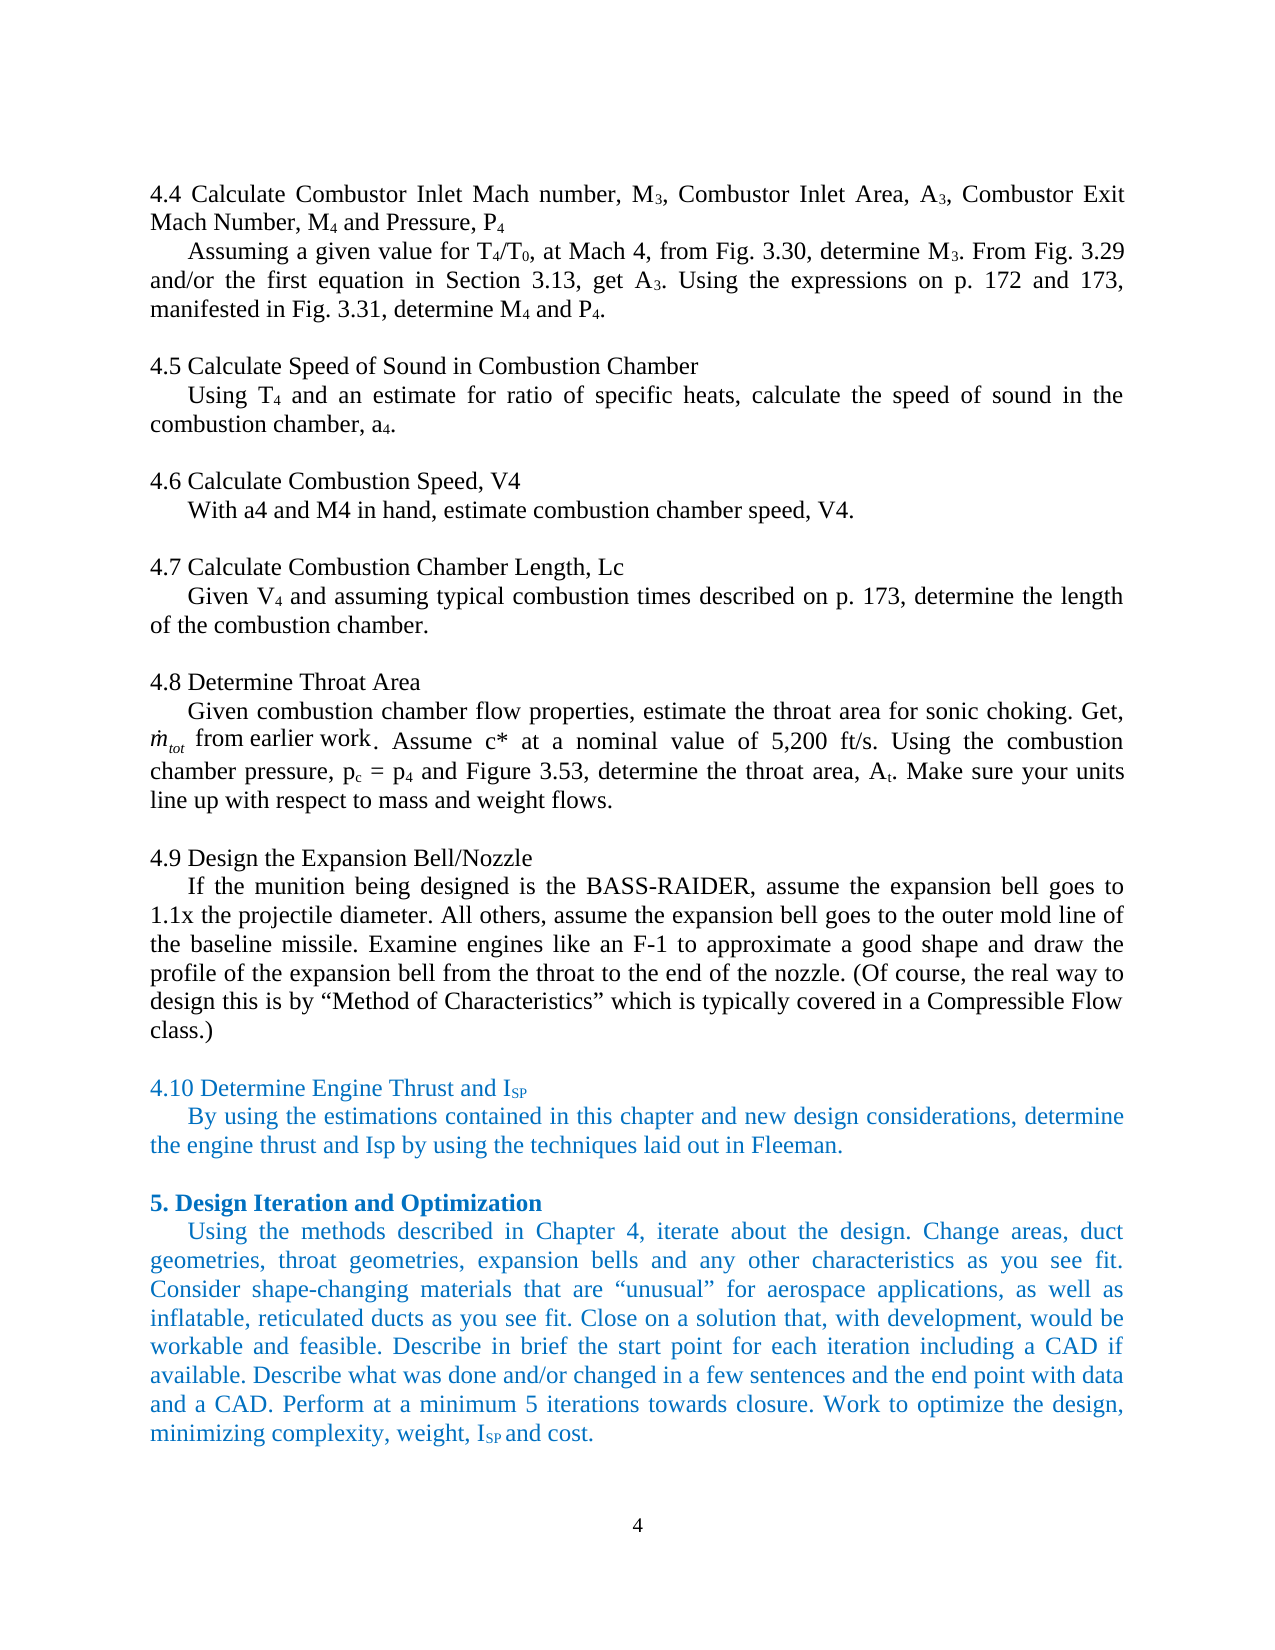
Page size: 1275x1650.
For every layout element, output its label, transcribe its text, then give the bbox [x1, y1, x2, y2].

text Given V4 and assuming typical combustion times described on p. 173, determine the length of the combustion chamber. [150, 581, 1125, 639]
text With a4 and M4 in hand, estimate combustion chamber speed, V4. [150, 495, 1125, 524]
text 4.6 Calculate Combustion Speed, V4 [150, 466, 1125, 495]
text 4.7 Calculate Combustion Chamber Length, Lc [150, 552, 1125, 581]
text If the munition being designed is the BASS-RAIDER, assume the expansion bell goes to 1.1x the projectile diameter. All others, assume the expansion bell goes to the outer mold line of the baseline missile. Examine engines like an F-1 to approximate a good shape and draw the profile of the expansion bell from the throat to the end of the nozzle. (Of course, the real way to design this is by “Method of Characteristics” which is typically covered in a Compressible Flow class.) [150, 871, 1125, 1044]
text 5. Design Iteration and Optimization [150, 1188, 1125, 1216]
text Assuming a given value for T4/T0, at Mach 4, from Fig. 3.30, determine M3. From Fig. 3.29 and/or the first equation in Section 3.13, get A3. Using the expressions on p. 172 and 173, manifested in Fig. 3.31, determine M4 and P4. [150, 236, 1125, 322]
text 4.9 Design the Expansion Bell/Nozzle [150, 843, 1125, 871]
text By using the estimations contained in this chapter and new design considerations, determine the engine thrust and Isp by using the techniques laid out in Fleeman. [150, 1101, 1125, 1159]
text Using the methods described in Chapter 4, iterate about the design. Change areas, duct geometries, throat geometries, expansion bells and any other characteristics as you see fit. Consider shape-changing materials that are “unusual” for aerospace applications, as well as inflatable, reticulated ducts as you see fit. Close on a solution that, with development, would be workable and feasible. Describe in brief the start point for each iteration including a CAD if available. Describe what was done and/or changed in a few sentences and the end point with data and a CAD. Perform at a minimum 5 iterations towards closure. Work to optimize the design, minimizing complexity, weight, ISP and cost. [150, 1216, 1125, 1446]
text Using T4 and an estimate for ratio of specific heats, calculate the speed of sound in the combustion chamber, a4. [150, 380, 1125, 437]
text 4.4 Calculate Combustor Inlet Mach number, M3, Combustor Inlet Area, A3, Combustor Exit Mach Number, M4 and Pressure, P4 [150, 179, 1125, 236]
text 4.8 Determine Throat Area [150, 667, 1125, 696]
text 4.10 Determine Engine Thrust and ISP [150, 1073, 1125, 1101]
text 4.5 Calculate Speed of Sound in Combustion Chamber [150, 351, 1125, 380]
text Given combustion chamber flow properties, estimate the throat area for sonic choking. Get, . Assume c* at a nominal value of 5,200 ft/s. Using the combustion chamber pressure, pc = p4 and Figure 3.53, determine the throat area, At. Make sure your units line up with respect to mass and weight flows. [150, 696, 1125, 814]
